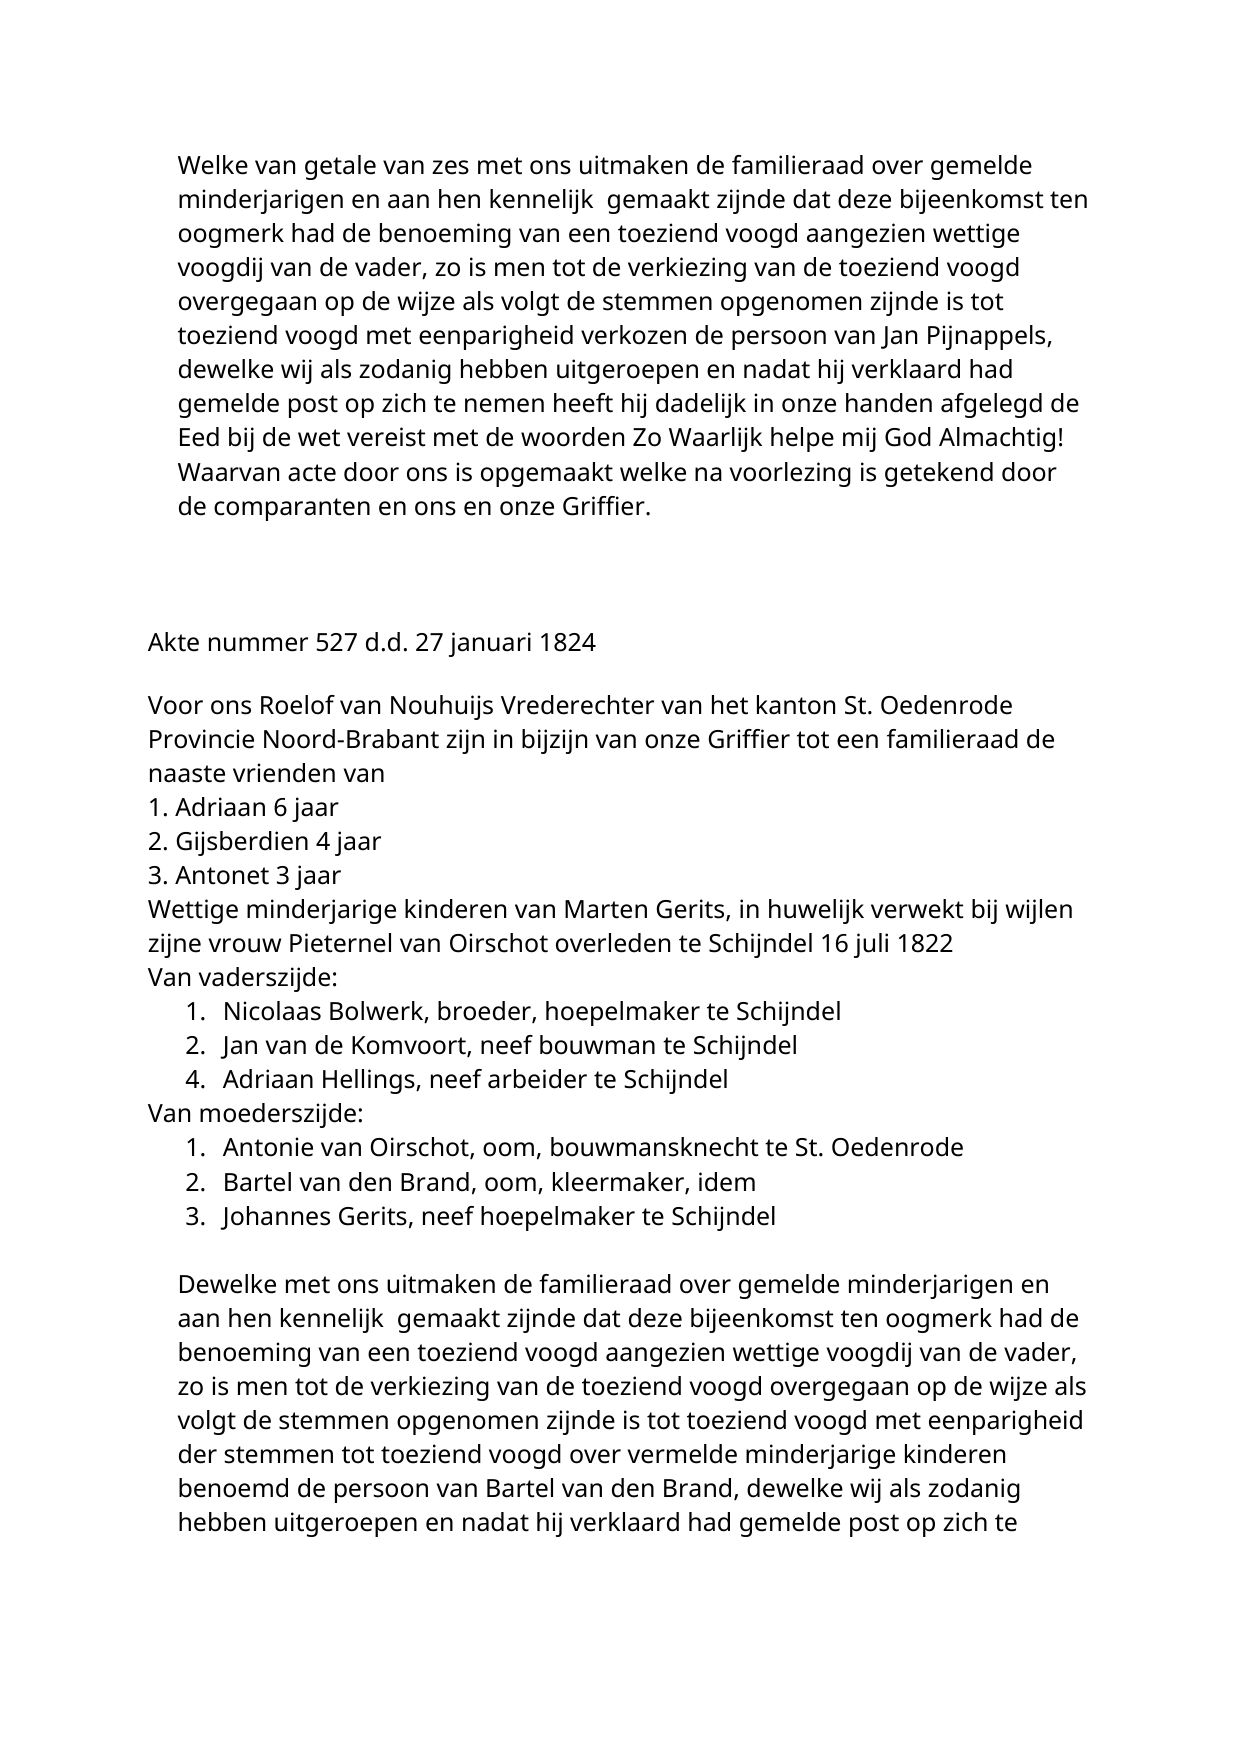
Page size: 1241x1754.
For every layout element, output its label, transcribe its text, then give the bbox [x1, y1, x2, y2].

text 1. Adriaan 6 jaar [148, 789, 1093, 823]
text Waarvan acte door ons is opgemaakt welke na voorlezing is getekend door de comparanten en ons en onze Griffier. [177, 454, 1093, 522]
text 2. Gijsberdien 4 jaar [148, 823, 1093, 858]
text Akte nummer 527 d.d. 27 januari 1824 [148, 624, 1093, 658]
text Van vaderszijde: [148, 960, 1093, 994]
text Wettige minderjarige kinderen van Marten Gerits, in huwelijk verwekt bij wijlen zijne vrouw Pieternel van Oirschot overleden te Schijndel 16 juli 1822 [148, 892, 1093, 960]
text 3. Antonet 3 jaar [148, 858, 1093, 892]
list Antonie van Oirschot, oom, bouwmansknecht te St. Oedenrode [185, 1130, 1093, 1164]
list Jan van de Komvoort, neef bouwman te Schijndel [185, 1028, 1093, 1062]
text Welke van getale van zes met ons uitmaken de familieraad over gemelde minderjarigen en aan hen kennelijk gemaakt zijnde dat deze bijeenkomst ten oogmerk had de benoeming van een toeziend voogd aangezien wettige voogdij van de vader, zo is men tot de verkiezing van de toeziend voogd overgegaan op de wijze als volgt de stemmen opgenomen zijnde is tot toeziend voogd met eenparigheid verkozen de persoon van Jan Pijnappels, dewelke wij als zodanig hebben uitgeroepen en nadat hij verklaard had gemelde post op zich te nemen heeft hij dadelijk in onze handen afgelegd de Eed bij de wet vereist met de woorden Zo Waarlijk helpe mij God Almachtig! [177, 148, 1093, 454]
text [177, 1266, 1093, 1539]
list Nicolaas Bolwerk, broeder, hoepelmaker te Schijndel [185, 994, 1093, 1028]
list Johannes Gerits, neef hoepelmaker te Schijndel [185, 1198, 1093, 1232]
list Bartel van den Brand, oom, kleermaker, idem [185, 1164, 1093, 1198]
text Van moederszijde: [148, 1096, 1093, 1130]
list Adriaan Hellings, neef arbeider te Schijndel [185, 1062, 1093, 1096]
text Voor ons Roelof van Nouhuijs Vrederechter van het kanton St. Oedenrode Provincie Noord-Brabant zijn in bijzijn van onze Griffier tot een familieraad de naaste vrienden van [148, 687, 1093, 789]
